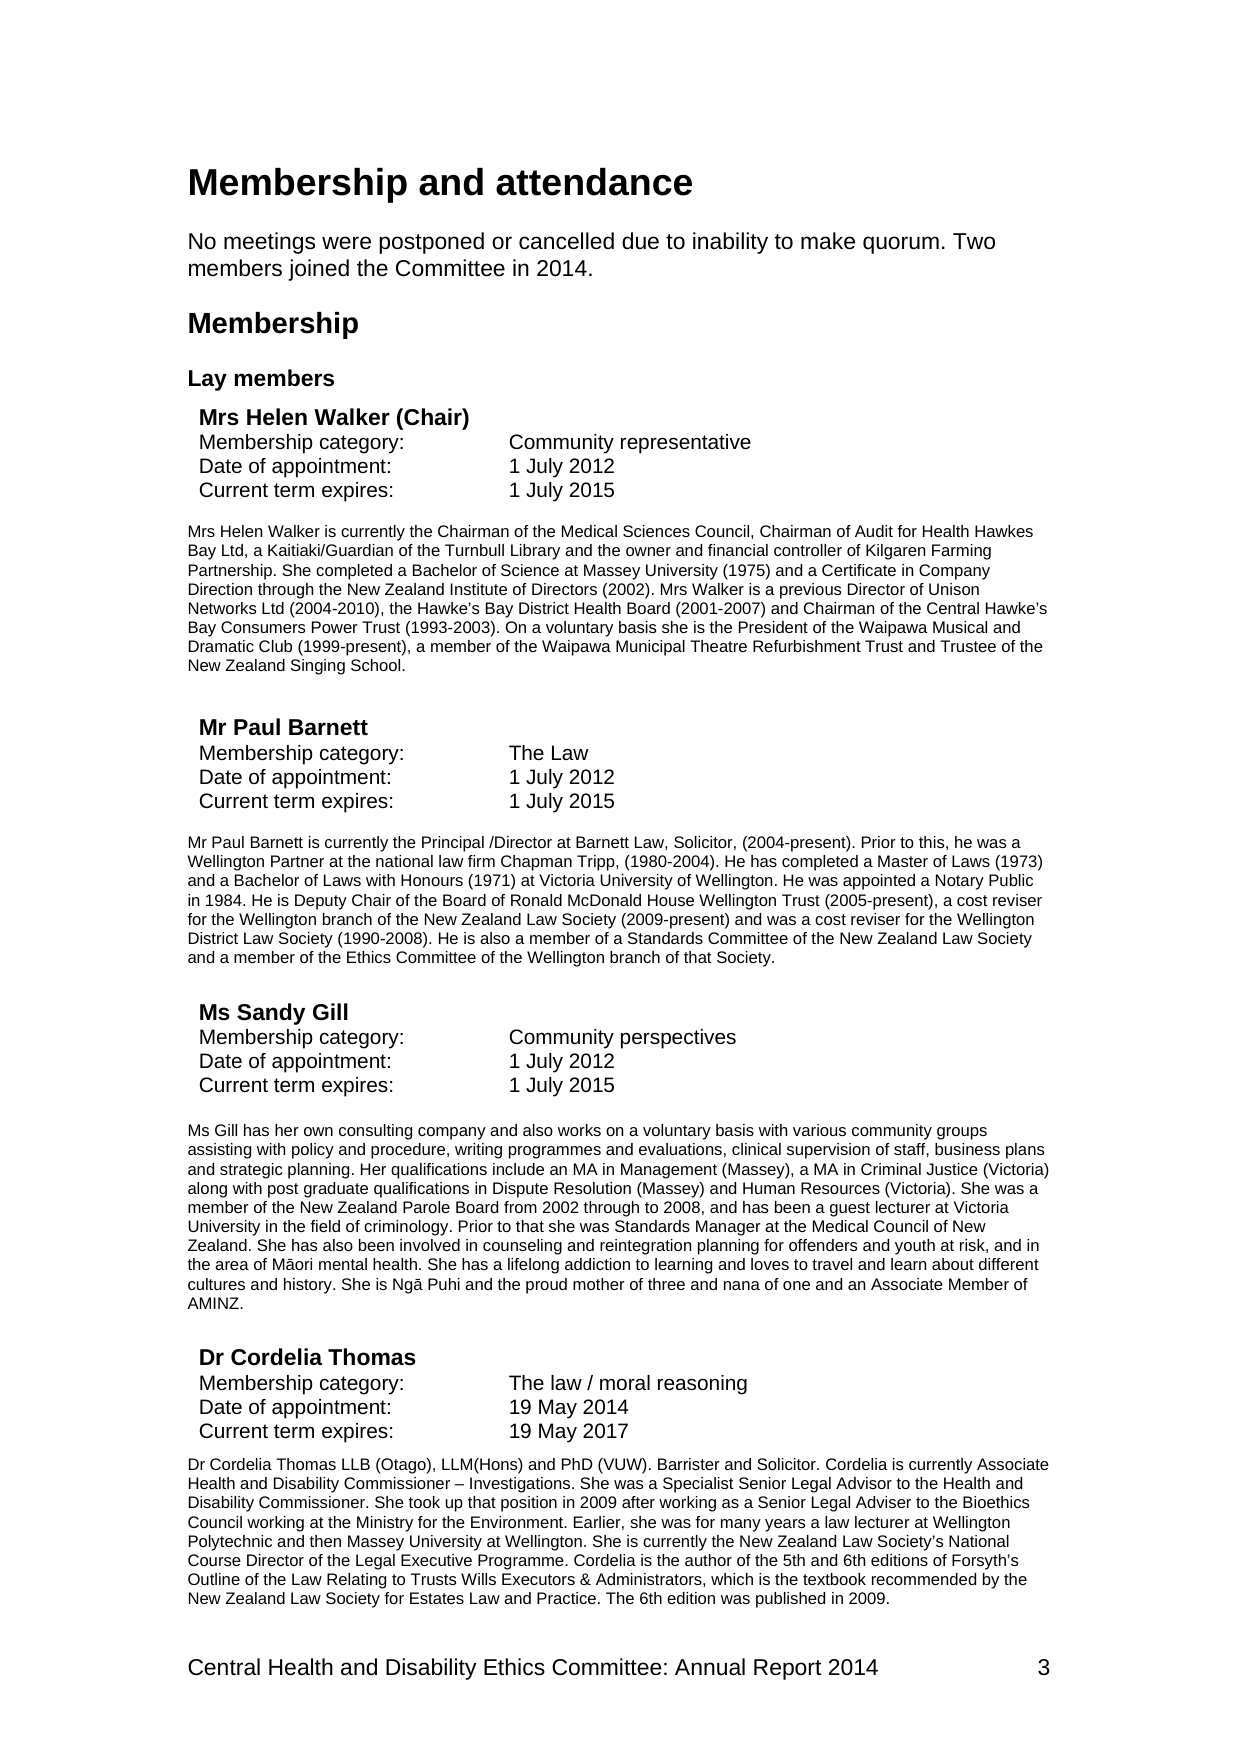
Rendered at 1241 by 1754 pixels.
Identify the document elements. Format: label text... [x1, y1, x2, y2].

table_header Ms Sandy Gill [187, 986, 1050, 1025]
table_cell Membership category: [187, 1371, 497, 1394]
table_cell Membership category: [187, 741, 497, 765]
table_cell The law / moral reasoning [497, 1371, 1050, 1394]
table_cell 1 July 2015 [497, 478, 1111, 503]
table_cell Community perspectives [497, 1025, 1050, 1049]
table_cell Date of appointment: [187, 765, 497, 789]
table_cell Date of appointment: [187, 454, 497, 478]
text Mr Paul Barnett is currently the Principal /Director at Barnett Law, Solicitor, (2004-present). Prior to this, he was a Wellington Partner at the national law firm Chapman Tripp, (1980-2004). He has completed a Master of Laws (1973) and a Bachelor of Laws with Honours (1971) at Victoria University of Wellington. He was appointed a Notary Public in 1984. He is Deputy Chair of the Board of Ronald McDonald House Wellington Trust (2005-present), a cost reviser for the Wellington branch of the New Zealand Law Society (2009-present) and was a cost reviser for the Wellington District Law Society (1990-2008). He is also a member of a Standards Committee of the New Zealand Law Society and a member of the Ethics Committee of the Wellington branch of that Society. [187, 833, 1050, 967]
table_header Dr Cordelia Thomas [187, 1332, 1050, 1371]
table_cell 19 May 2017 [497, 1419, 1050, 1442]
table_cell Current term expires: [187, 478, 497, 503]
table_cell Current term expires: [187, 1073, 497, 1097]
table_cell 1 July 2012 [497, 454, 1111, 478]
subtitle Lay members [187, 364, 1050, 391]
subtitle Membership and attendance [187, 160, 1085, 203]
table_cell Date of appointment: [187, 1395, 497, 1418]
table_cell 1 July 2012 [497, 765, 1111, 789]
table_cell Membership category: [187, 1025, 497, 1049]
subtitle Dr Cordelia Thomas LLB (Otago), LLM(Hons) and PhD (VUW). Barrister and Solicitor. Cordelia is currently Associate Health and Disability Commissioner – Investigations. She was a Specialist Senior Legal Advisor to the Health and Disability Commissioner. She took up that position in 2009 after working as a Senior Legal Adviser to the Bioethics Council working at the Ministry for the Environment. Earlier, she was for many years a law lecturer at Wellington Polytechnic and then Massey University at Wellington. She is currently the New Zealand Law Society’s National Course Director of the Legal Executive Programme. Cordelia is the author of the 5th and 6th editions of Forsyth’s Outline of the Law Relating to Trusts Wills Executors & Administrators, which is the textbook recommended by the New Zealand Law Society for Estates Law and Practice. The 6th edition was published in 2009. [187, 1455, 1050, 1608]
table_cell 1 July 2015 [497, 789, 1111, 814]
table_cell Current term expires: [187, 789, 497, 814]
table_cell Membership category: [187, 430, 497, 454]
table_cell Date of appointment: [187, 1049, 497, 1073]
text Ms Gill has her own consulting company and also works on a voluntary basis with various community groups assisting with policy and procedure, writing programmes and evaluations, clinical supervision of staff, business plans and strategic planning. Her qualifications include an MA in Management (Massey), a MA in Criminal Justice (Victoria) along with post graduate qualifications in Dispute Resolution (Massey) and Human Resources (Victoria). She was a member of the New Zealand Parole Board from 2002 through to 2008, and has been a guest lecturer at Victoria University in the field of criminology. Prior to that she was Standards Manager at the Medical Council of New Zealand. She has also been involved in counseling and reintegration planning for offenders and youth at risk, and in the area of Māori mental health. She has a lifelong addiction to learning and loves to travel and learn about different cultures and history. She is Ngā Puhi and the proud mother of three and nana of one and an Associate Member of AMINZ. [187, 1121, 1050, 1313]
table_cell 19 May 2014 [497, 1395, 1050, 1418]
table_header Mr Paul Barnett [187, 702, 1111, 741]
table_header Mrs Helen Walker (Chair) [187, 391, 1111, 430]
subtitle Membership [187, 306, 1050, 339]
table_cell 1 July 2015 [497, 1073, 1050, 1097]
table_cell Current term expires: [187, 1419, 497, 1442]
table_cell Community representative [497, 430, 1111, 454]
table_cell 1 July 2012 [497, 1049, 1050, 1073]
text Mrs Helen Walker is currently the Chairman of the Medical Sciences Council, Chairman of Audit for Health Hawkes Bay Ltd, a Kaitiaki/Guardian of the Turnbull Library and the owner and financial controller of Kilgaren Farming Partnership. She completed a Bachelor of Science at Massey University (1975) and a Certificate in Company Direction through the New Zealand Institute of Directors (2002). Mrs Walker is a previous Director of Unison Networks Ltd (2004-2010), the Hawke’s Bay District Health Board (2001-2007) and Chairman of the Central Hawke’s Bay Consumers Power Trust (1993-2003). On a voluntary basis she is the President of the Waipawa Musical and Dramatic Club (1999-present), a member of the Waipawa Municipal Theatre Refurbishment Trust and Trustee of the New Zealand Singing School. [187, 522, 1050, 702]
table_cell The Law [497, 741, 1111, 765]
text No meetings were postponed or cancelled due to inability to make quorum. Two members joined the Committee in 2014. [187, 228, 1050, 281]
